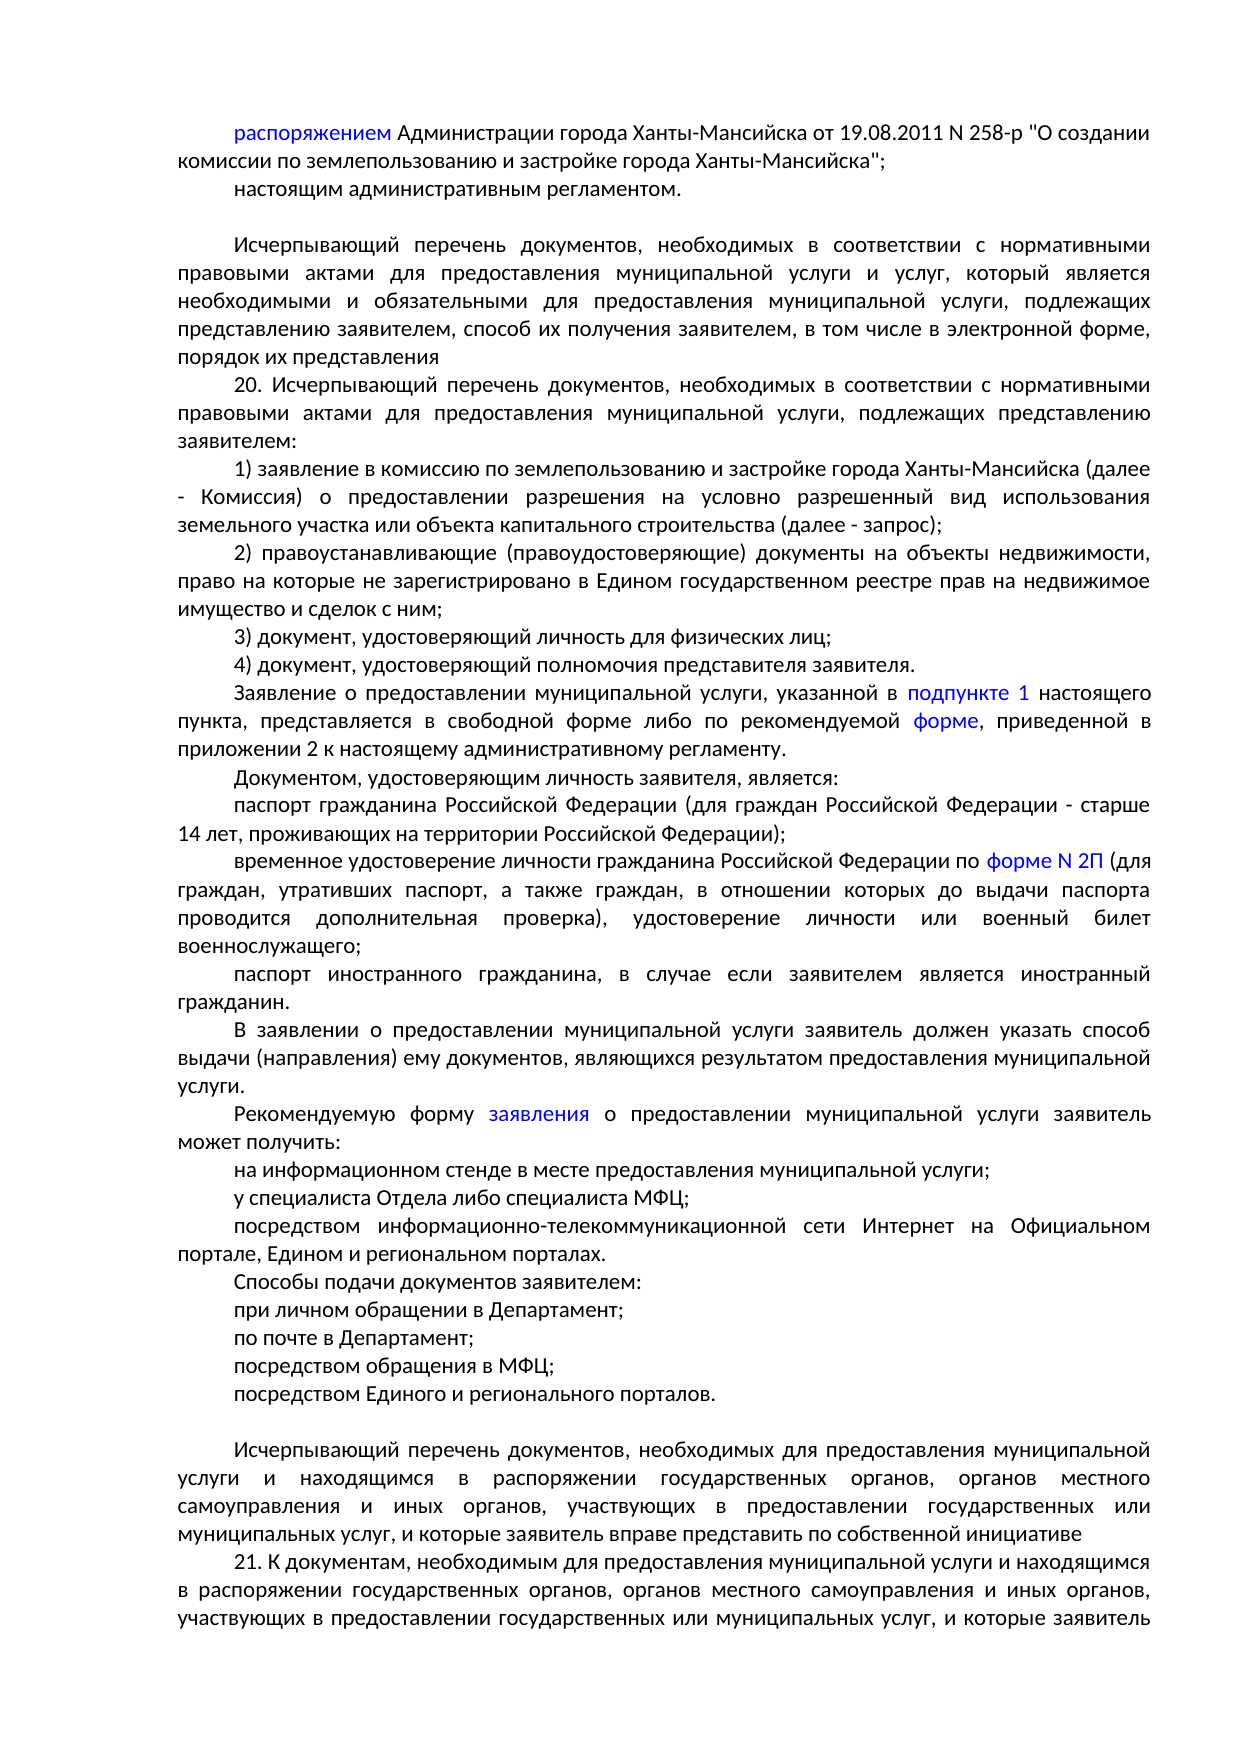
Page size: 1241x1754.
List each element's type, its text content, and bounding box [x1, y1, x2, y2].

text Способы подачи документов заявителем: [177, 1267, 1152, 1295]
text 3) документ, удостоверяющий личность для физических лиц; [177, 622, 1152, 651]
text на информационном стенде в месте предоставления муниципальной услуги; [177, 1155, 1152, 1183]
text Документом, удостоверяющим личность заявителя, является: [177, 763, 1152, 791]
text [177, 1547, 1152, 1631]
text Исчерпывающий перечень документов, необходимых для предоставления муниципальной услуги и находящимся в распоряжении государственных органов, органов местного самоуправления и иных органов, участвующих в предоставлении государственных или муниципальных услуг, и которые заявитель вправе представить по собственной инициативе [177, 1435, 1152, 1547]
text распоряжением Администрации города Ханты-Мансийска от 19.08.2011 N 258-р "О создании комиссии по землепользованию и застройке города Ханты-Мансийска"; [177, 118, 1152, 174]
text при личном обращении в Департамент; [177, 1295, 1152, 1323]
text у специалиста Отдела либо специалиста МФЦ; [177, 1183, 1152, 1211]
text посредством обращения в МФЦ; [177, 1351, 1152, 1379]
text 4) документ, удостоверяющий полномочия представителя заявителя. [177, 651, 1152, 678]
text посредством информационно-телекоммуникационной сети Интернет на Официальном портале, Едином и региональном порталах. [177, 1211, 1152, 1267]
text паспорт иностранного гражданина, в случае если заявителем является иностранный гражданин. [177, 959, 1152, 1015]
text Заявление о предоставлении муниципальной услуги, указанной в подпункте 1 настоящего пункта, представляется в свободной форме либо по рекомендуемой форме, приведенной в приложении 2 к настоящему административному регламенту. [177, 678, 1152, 763]
text 1) заявление в комиссию по землепользованию и застройке города Ханты-Мансийска (далее - Комиссия) о предоставлении разрешения на условно разрешенный вид использования земельного участка или объекта капитального строительства (далее - запрос); [177, 454, 1152, 538]
text Рекомендуемую форму заявления о предоставлении муниципальной услуги заявитель может получить: [177, 1099, 1152, 1155]
text В заявлении о предоставлении муниципальной услуги заявитель должен указать способ выдачи (направления) ему документов, являющихся результатом предоставления муниципальной услуги. [177, 1015, 1152, 1099]
text 2) правоустанавливающие (правоудостоверяющие) документы на объекты недвижимости, право на которые не зарегистрировано в Едином государственном реестре прав на недвижимое имущество и сделок с ним; [177, 538, 1152, 622]
text Исчерпывающий перечень документов, необходимых в соответствии с нормативными правовыми актами для предоставления муниципальной услуги и услуг, который является необходимыми и обязательными для предоставления муниципальной услуги, подлежащих представлению заявителем, способ их получения заявителем, в том числе в электронной форме, порядок их представления [177, 230, 1152, 370]
text временное удостоверение личности гражданина Российской Федерации по форме N 2П (для граждан, утративших паспорт, а также граждан, в отношении которых до выдачи паспорта проводится дополнительная проверка), удостоверение личности или военный билет военнослужащего; [177, 847, 1152, 959]
text посредством Единого и регионального порталов. [177, 1379, 1152, 1407]
text настоящим административным регламентом. [177, 174, 1152, 202]
text 20. Исчерпывающий перечень документов, необходимых в соответствии с нормативными правовыми актами для предоставления муниципальной услуги, подлежащих представлению заявителем: [177, 370, 1152, 454]
text паспорт гражданина Российской Федерации (для граждан Российской Федерации - старше 14 лет, проживающих на территории Российской Федерации); [177, 791, 1152, 847]
text по почте в Департамент; [177, 1323, 1152, 1351]
